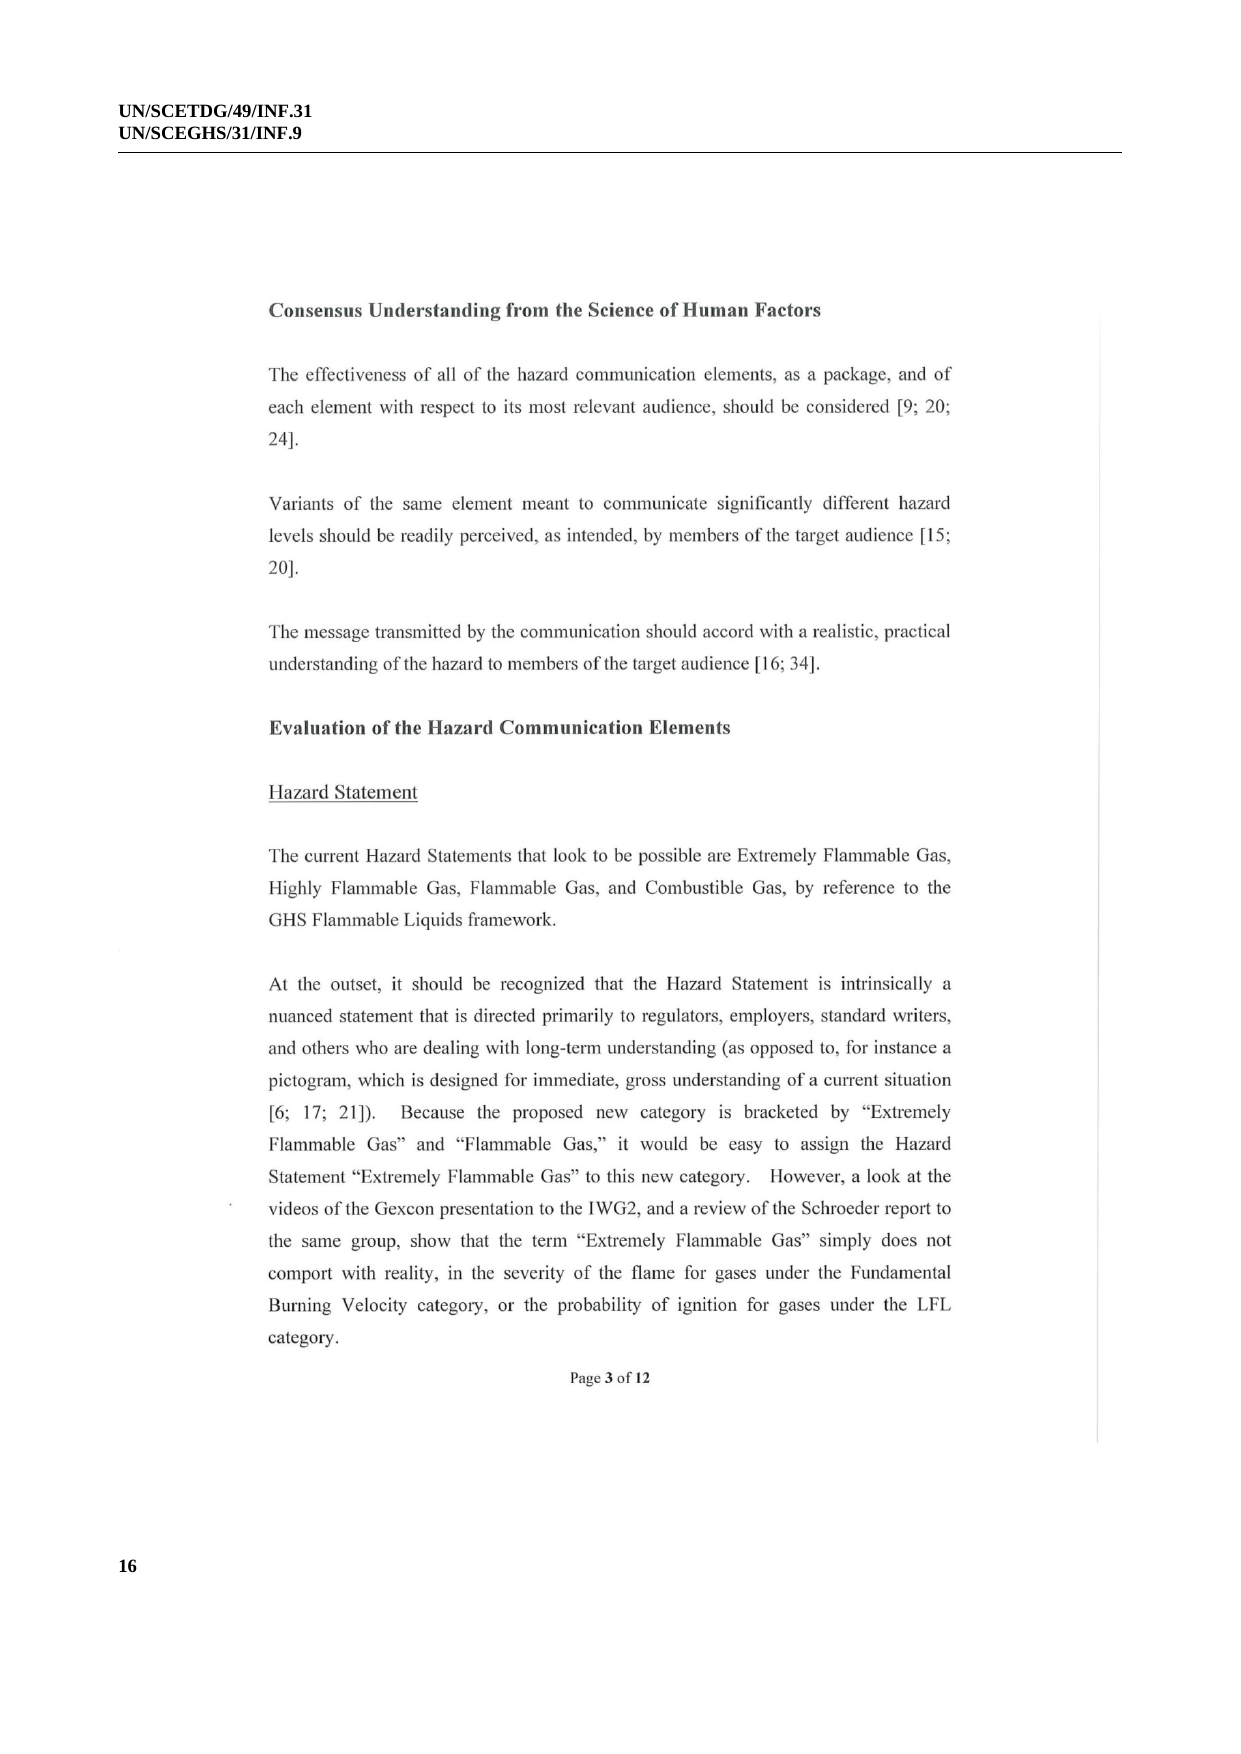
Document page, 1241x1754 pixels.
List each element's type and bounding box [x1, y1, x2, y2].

picture [118, 177, 1104, 1447]
